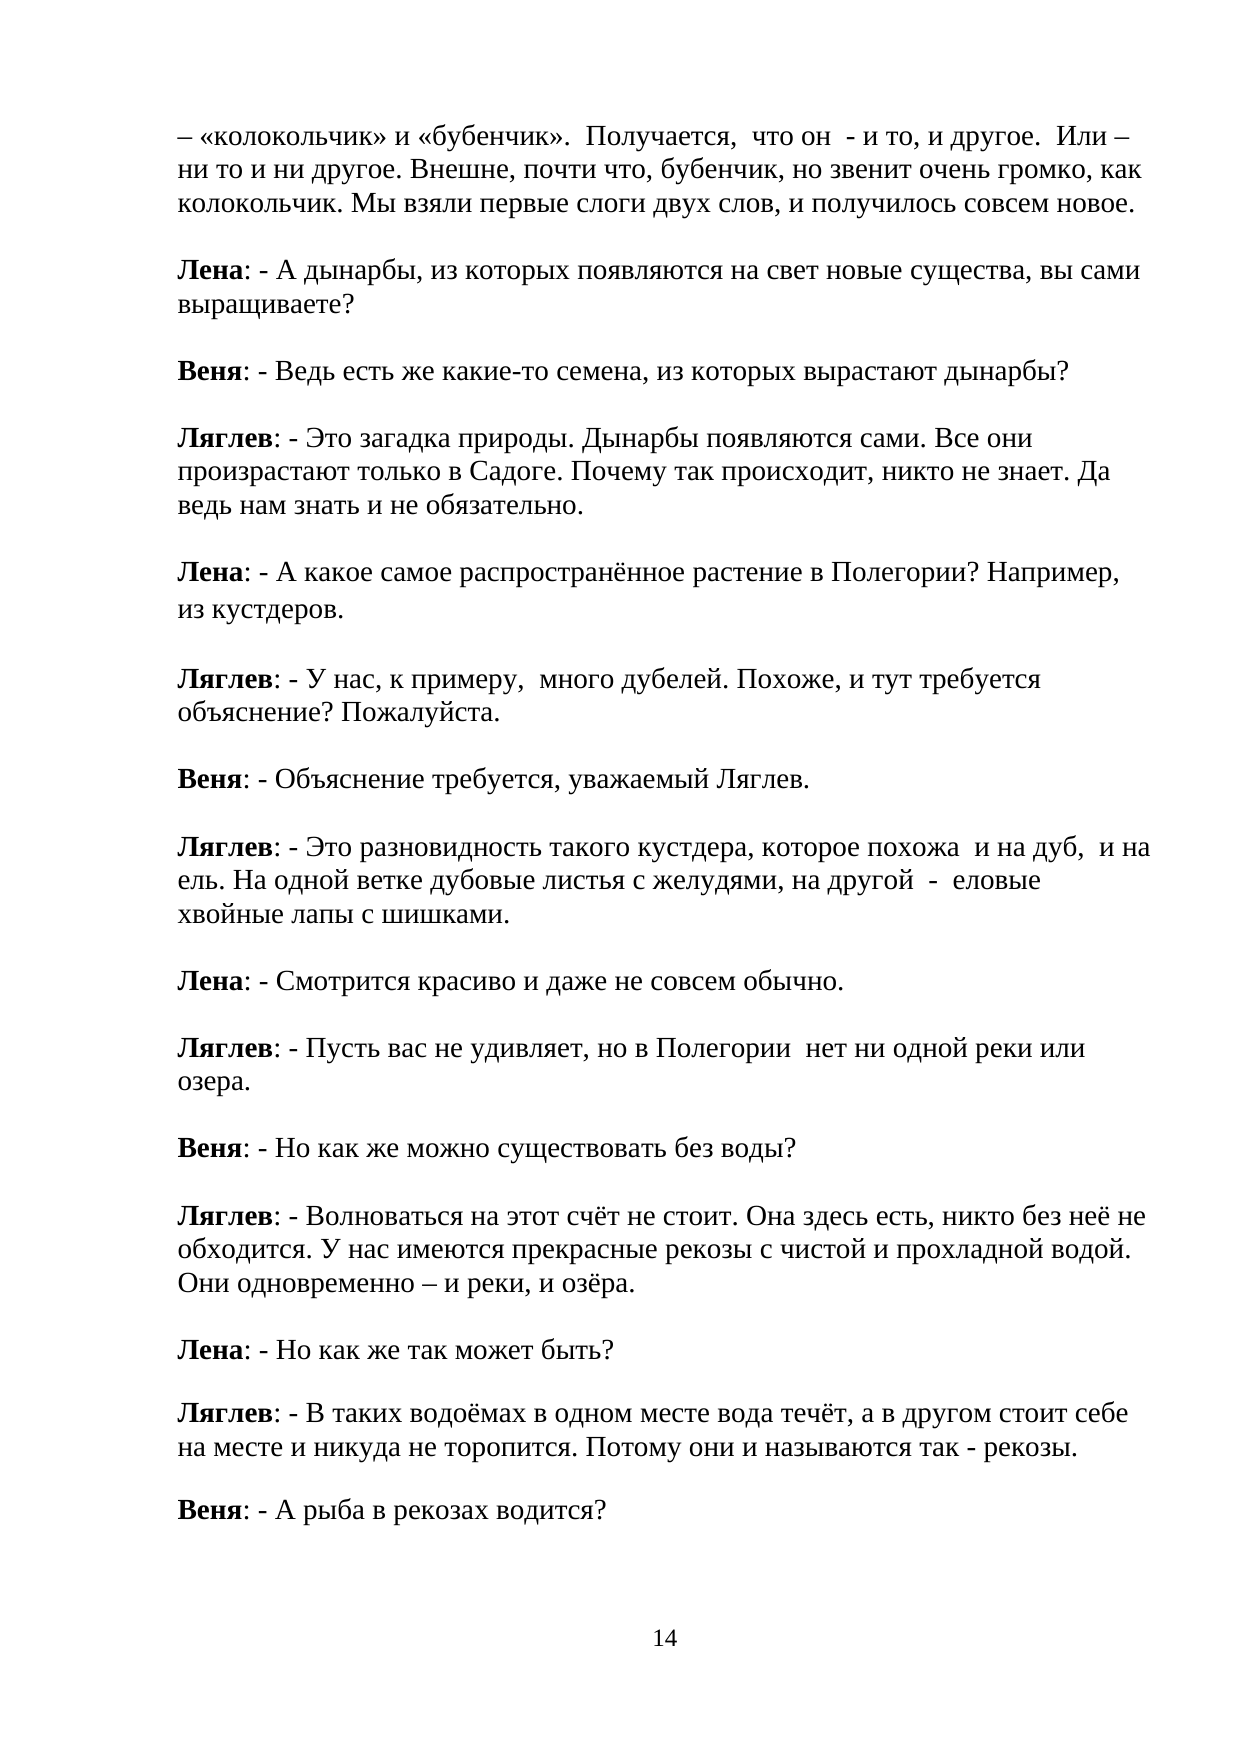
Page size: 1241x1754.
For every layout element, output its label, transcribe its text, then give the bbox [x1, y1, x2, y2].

text Ляглев: - У нас, к примеру, много дубелей. Похоже, и тут требуется объяснение? Пожалуйста. [177, 661, 1152, 728]
text Лена: - Смотрится красиво и даже не совсем обычно. [177, 963, 1152, 996]
text Лена: - А дынарбы, из которых появляются на свет новые существа, вы сами выращиваете? [177, 252, 1152, 319]
text Ляглев: - Это загадка природы. Дынарбы появляются сами. Все они произрастают только в Садоге. Почему так происходит, никто не знает. Да ведь нам знать и не обязательно. [177, 420, 1152, 521]
text Лена: - Но как же так может быть? [177, 1332, 1152, 1365]
text Веня: - А рыба в рекозах водится? [177, 1492, 1152, 1526]
text Лена: - А какое самое распространённое растение в Полегории? Например, из кустдеров. [177, 554, 1152, 627]
text Веня: - Но как же можно существовать без воды? [177, 1131, 1152, 1164]
text Веня: - Ведь есть же какие-то семена, из которых вырастают дынарбы? [177, 353, 1152, 386]
text Ляглев: - Пусть вас не удивляет, но в Полегории нет ни одной реки или озера. [177, 1030, 1152, 1097]
text Веня: - Объяснение требуется, уважаемый Ляглев. [177, 762, 1152, 795]
text Ляглев: - Это разновидность такого кустдера, которое похожа и на дуб, и на ель. На одной ветке дубовые листья с желудями, на другой - еловые хвойные лапы с шишками. [177, 829, 1152, 929]
text Ляглев: - В таких водоёмах в одном месте вода течёт, а в другом стоит себе на месте и никуда не торопится. Потому они и называются так - рекозы. [177, 1395, 1152, 1462]
text Ляглев: - Волноваться на этот счёт не стоит. Она здесь есть, никто без неё не обходится. У нас имеются прекрасные рекозы с чистой и прохладной водой. Они одновременно – и реки, и озёра. [177, 1198, 1152, 1298]
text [177, 118, 1152, 219]
